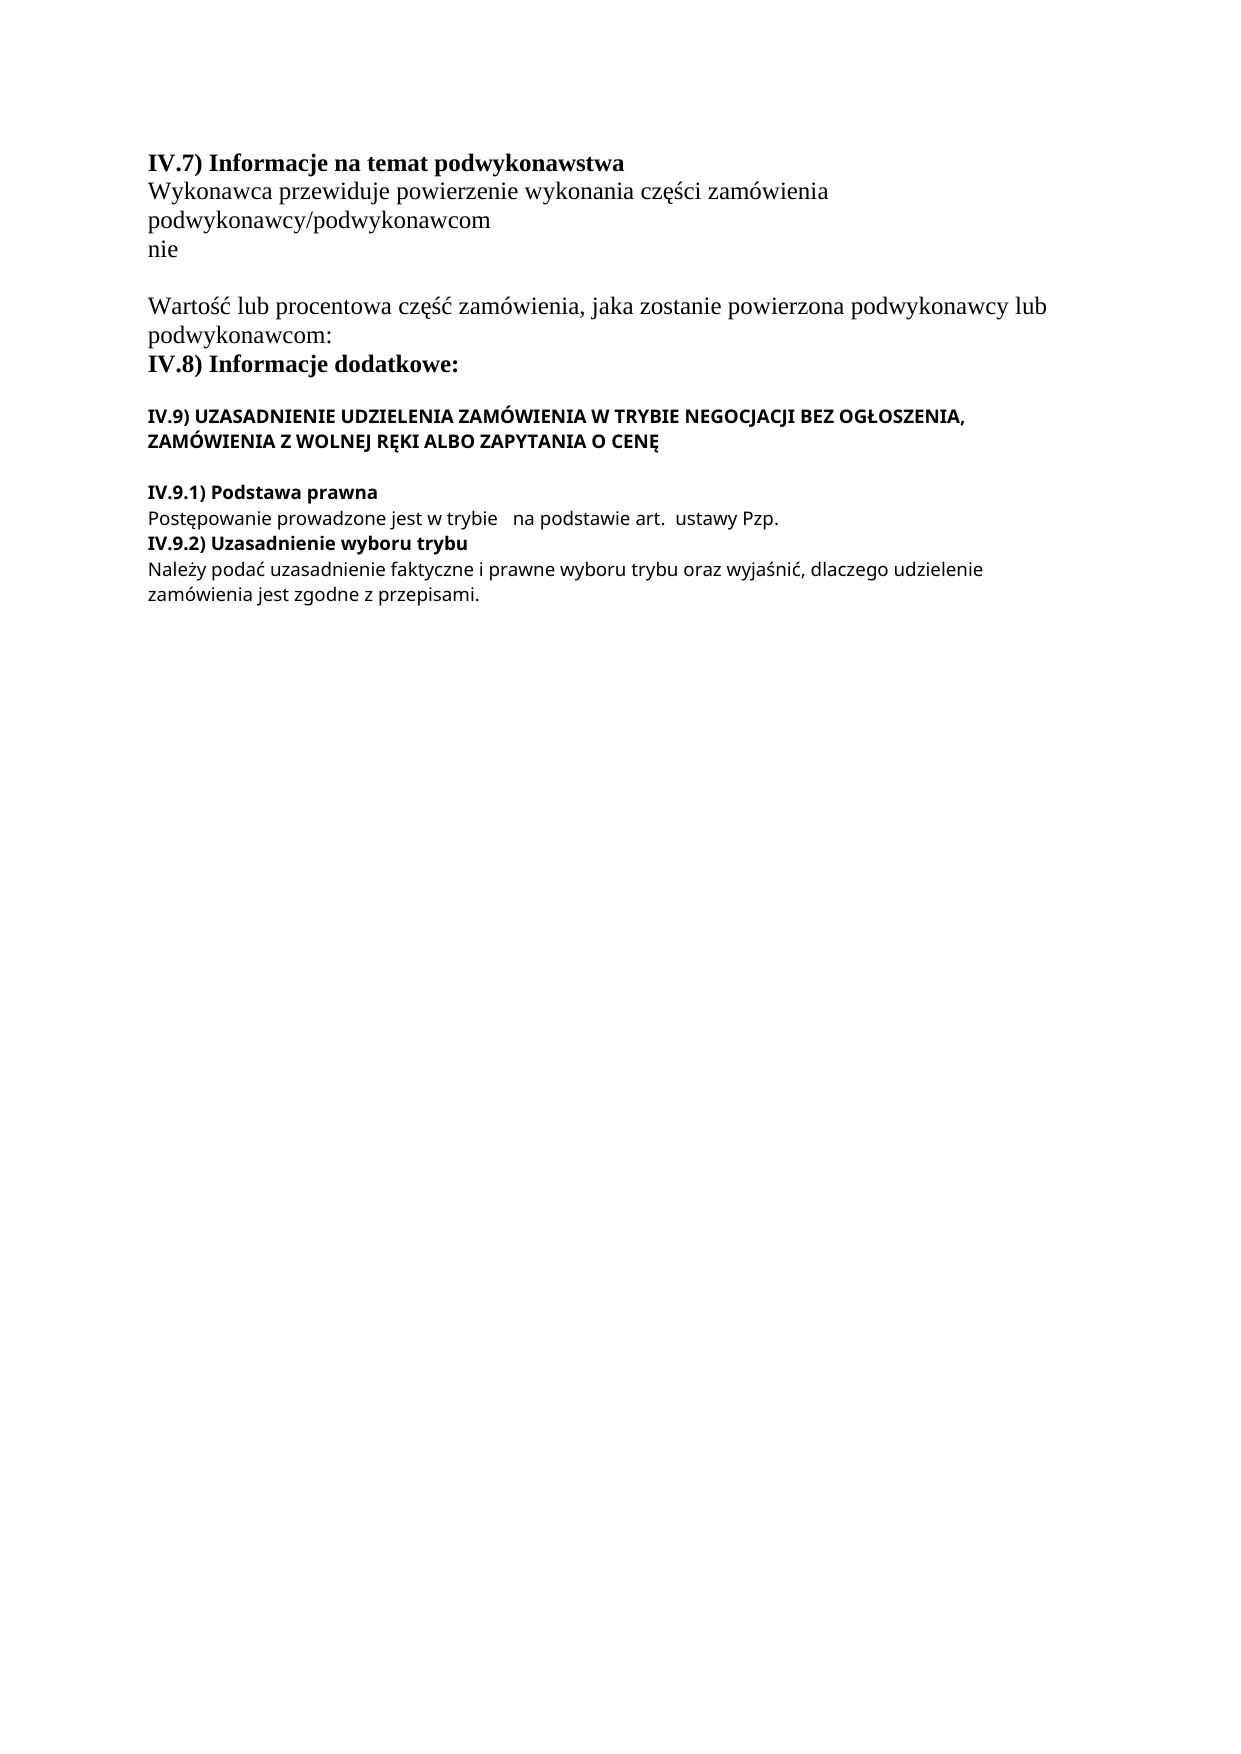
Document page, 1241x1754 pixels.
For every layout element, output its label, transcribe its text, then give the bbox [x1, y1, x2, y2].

text IV.9.2) Uzasadnienie wyboru trybu [148, 531, 1093, 556]
text Należy podać uzasadnienie faktyczne i prawne wyboru trybu oraz wyjaśnić, dlaczego udzielenie zamówienia jest zgodne z przepisami. [148, 556, 1093, 607]
text IV.9.1) Podstawa prawna [148, 480, 1093, 505]
text IV.9) UZASADNIENIE UDZIELENIA ZAMÓWIENIA W TRYBIE NEGOCJACJI BEZ OGŁOSZENIA, ZAMÓWIENIA Z WOLNEJ RĘKI ALBO ZAPYTANIA O CENĘ [148, 403, 1093, 454]
text Postępowanie prowadzone jest w trybie na podstawie art. ustawy Pzp. [148, 505, 1093, 531]
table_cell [148, 148, 1093, 378]
